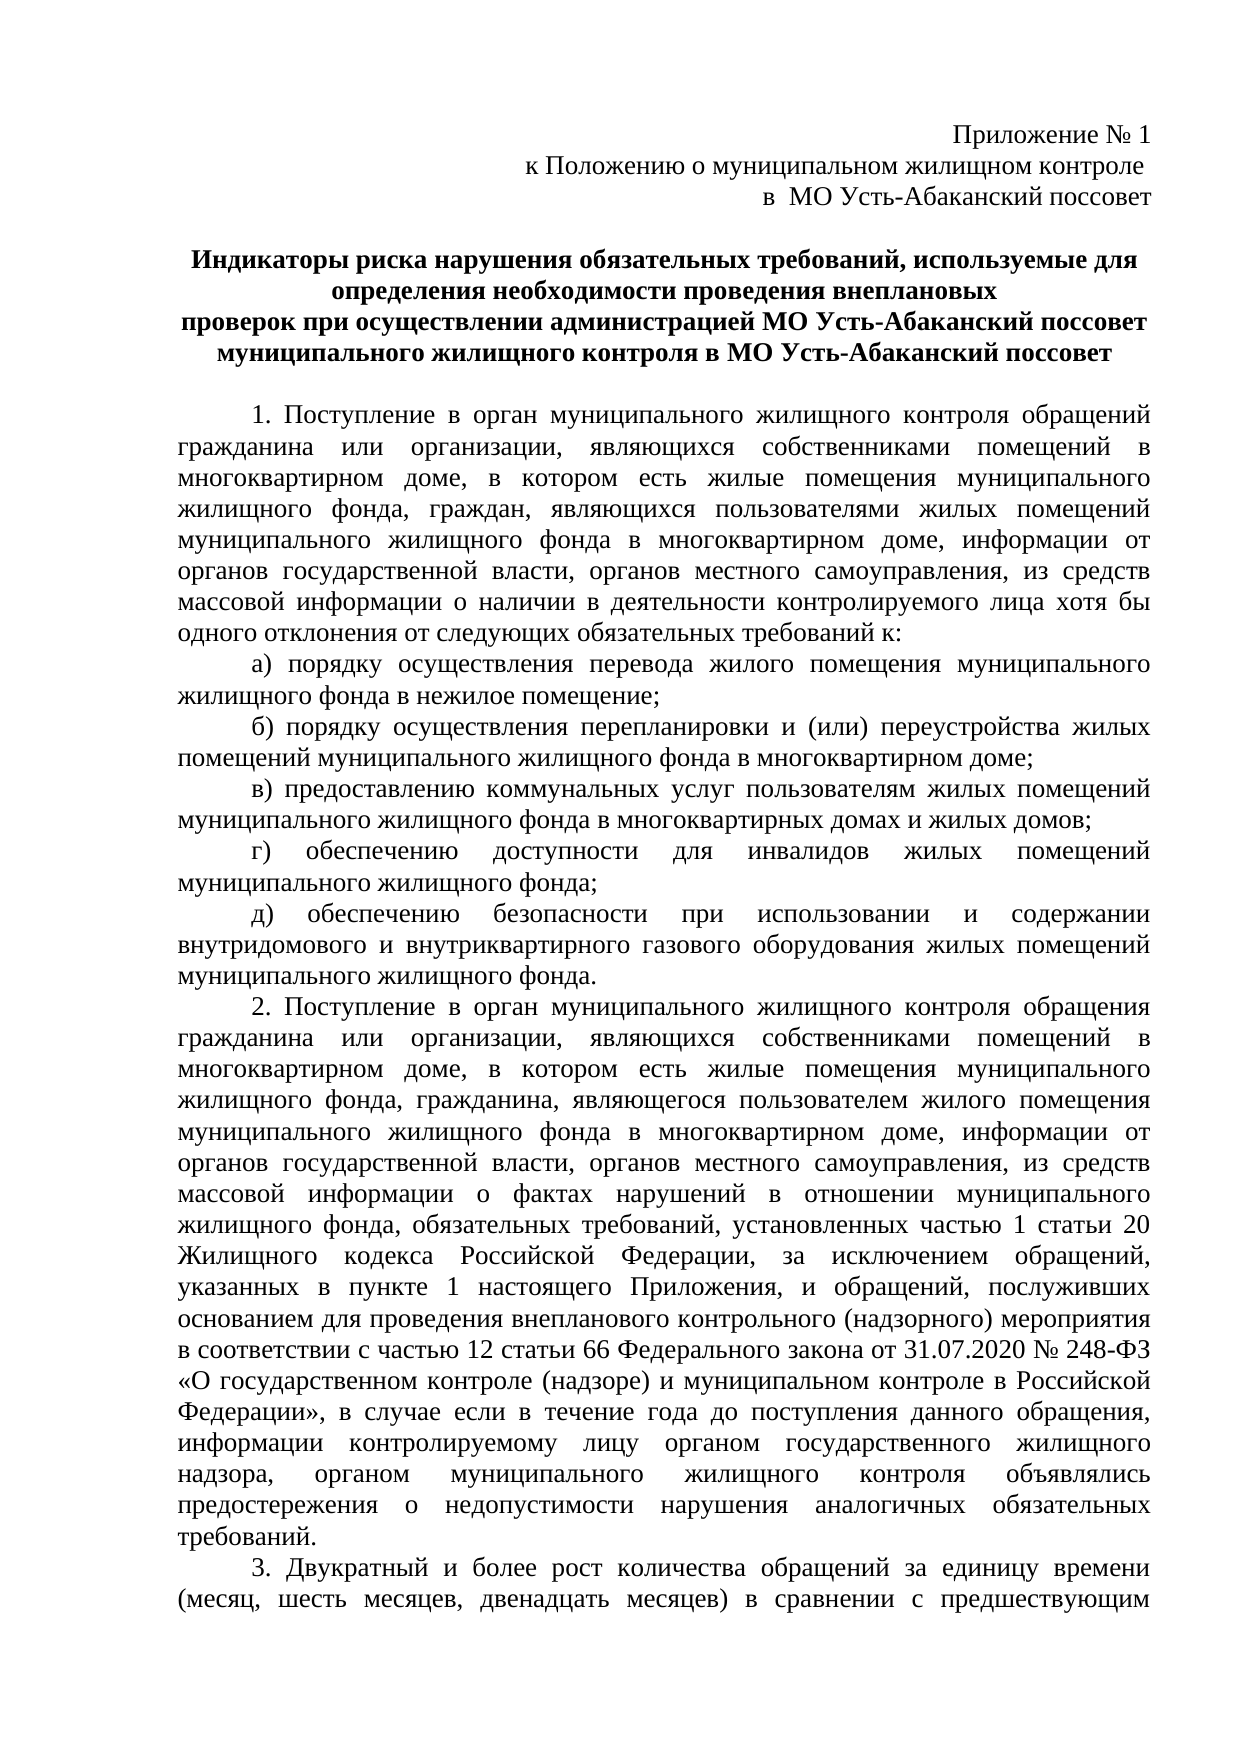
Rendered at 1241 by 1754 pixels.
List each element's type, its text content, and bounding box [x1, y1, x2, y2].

title Индикаторы риска нарушения обязательных требований, используемые для определения необходимости проведения внеплановых [177, 243, 1152, 305]
text г) обеспечению доступности для инвалидов жилых помещений муниципального жилищного фонда; [177, 834, 1152, 897]
text 1. Поступление в орган муниципального жилищного контроля обращений гражданина или организации, являющихся собственниками помещений в многоквартирном доме, в котором есть жилые помещения муниципального жилищного фонда, граждан, являющихся пользователями жилых помещений муниципального жилищного фонда в многоквартирном доме, информации от органов государственной власти, органов местного самоуправления, из средств массовой информации о наличии в деятельности контролируемого лица хотя бы одного отклонения от следующих обязательных требований к: [177, 398, 1152, 648]
text а) порядку осуществления перевода жилого помещения муниципального жилищного фонда в нежилое помещение; [177, 648, 1152, 710]
text Приложение № 1 [177, 118, 1152, 149]
text к Положению о муниципальном жилищном контроле в МО Усть-Абаканский поссовет [177, 149, 1152, 212]
title проверок при осуществлении администрацией МО Усть-Абаканский поссовет [177, 305, 1152, 336]
text д) обеспечению безопасности при использовании и содержании внутридомового и внутриквартирного газового оборудования жилых помещений муниципального жилищного фонда. [177, 897, 1152, 990]
text муниципального жилищного контроля в МО Усть-Абаканский поссовет [177, 336, 1152, 367]
text б) порядку осуществления перепланировки и (или) переустройства жилых помещений муниципального жилищного фонда в многоквартирном доме; [177, 710, 1152, 772]
text в) предоставлению коммунальных услуг пользователям жилых помещений муниципального жилищного фонда в многоквартирных домах и жилых домов; [177, 772, 1152, 834]
text 2. Поступление в орган муниципального жилищного контроля обращения гражданина или организации, являющихся собственниками помещений в многоквартирном доме, в котором есть жилые помещения муниципального жилищного фонда, гражданина, являющегося пользователем жилого помещения муниципального жилищного фонда в многоквартирном доме, информации от органов государственной власти, органов местного самоуправления, из средств массовой информации о фактах нарушений в отношении муниципального жилищного фонда, обязательных требований, установленных частью 1 статьи 20 Жилищного кодекса Российской Федерации, за исключением обращений, указанных в пункте 1 настоящего Приложения, и обращений, послуживших основанием для проведения внепланового контрольного (надзорного) мероприятия в соответствии с частью 12 статьи 66 Федерального закона от 31.07.2020 № 248-ФЗ «О государственном контроле (надзоре) и муниципальном контроле в Российской Федерации», в случае если в течение года до поступления данного обращения, информации контролируемому лицу органом государственного жилищного надзора, органом муниципального жилищного контроля объявлялись предостережения о недопустимости нарушения аналогичных обязательных требований. [177, 990, 1152, 1551]
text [177, 1551, 1152, 1613]
